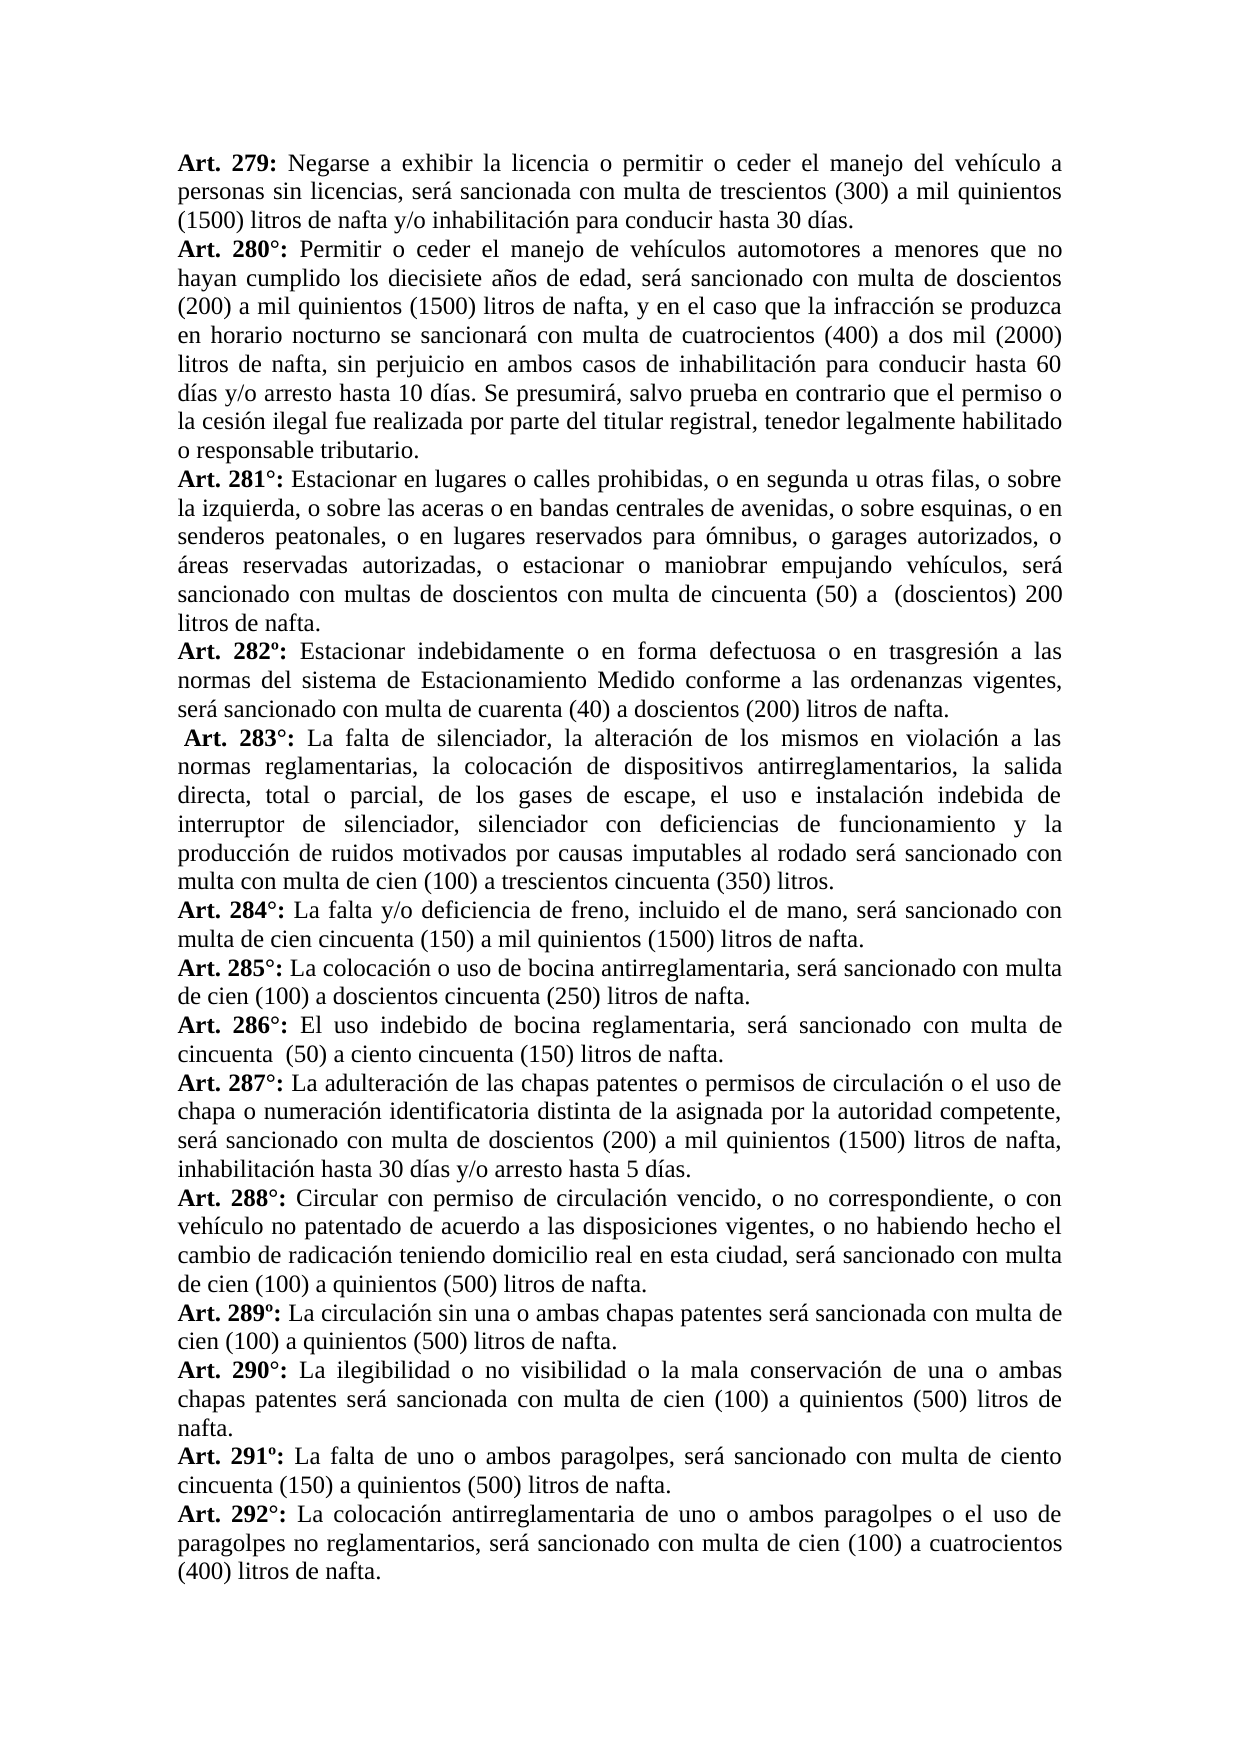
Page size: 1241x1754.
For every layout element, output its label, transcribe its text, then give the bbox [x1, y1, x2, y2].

text Art. 292°: La colocación antirreglamentaria de uno o ambos paragolpes o el uso de paragolpes no reglamentarios, será sancionado con multa de cien (100) a cuatrocientos (400) litros de nafta. [177, 1499, 1063, 1585]
text Art. 291º: La falta de uno o ambos paragolpes, será sancionado con multa de ciento cincuenta (150) a quinientos (500) litros de nafta. [177, 1441, 1063, 1499]
text Art. 287°: La adulteración de las chapas patentes o permisos de circulación o el uso de chapa o numeración identificatoria distinta de la asignada por la autoridad competente, será sancionado con multa de doscientos (200) a mil quinientos (1500) litros de nafta, inhabilitación hasta 30 días y/o arresto hasta 5 días. [177, 1068, 1063, 1183]
text Art. 286°: El uso indebido de bocina reglamentaria, será sancionado con multa de cincuenta (50) a ciento cincuenta (150) litros de nafta. [177, 1010, 1063, 1068]
text Art. 288°: Circular con permiso de circulación vencido, o no correspondiente, o con vehículo no patentado de acuerdo a las disposiciones vigentes, o no habiendo hecho el cambio de radicación teniendo domicilio real en esta ciudad, será sancionado con multa de cien (100) a quinientos (500) litros de nafta. [177, 1183, 1063, 1298]
text Art. 289º: La circulación sin una o ambas chapas patentes será sancionada con multa de cien (100) a quinientos (500) litros de nafta. [177, 1298, 1063, 1355]
text Art. 284°: La falta y/o deficiencia de freno, incluido el de mano, será sancionado con multa de cien cincuenta (150) a mil quinientos (1500) litros de nafta. [177, 895, 1063, 953]
text Art. 282º: Estacionar indebidamente o en forma defectuosa o en trasgresión a las normas del sistema de Estacionamiento Medido conforme a las ordenanzas vigentes, será sancionado con multa de cuarenta (40) a doscientos (200) litros de nafta. [177, 636, 1063, 723]
text Art. 283°: La falta de silenciador, la alteración de los mismos en violación a las normas reglamentarias, la colocación de dispositivos antirreglamentarios, la salida directa, total o parcial, de los gases de escape, el uso e instalación indebida de interruptor de silenciador, silenciador con deficiencias de funcionamiento y la producción de ruidos motivados por causas imputables al rodado será sancionado con multa con multa de cien (100) a trescientos cincuenta (350) litros. [177, 723, 1063, 895]
text Art. 290°: La ilegibilidad o no visibilidad o la mala conservación de una o ambas chapas patentes será sancionada con multa de cien (100) a quinientos (500) litros de nafta. [177, 1355, 1063, 1441]
text Art. 285°: La colocación o uso de bocina antirreglamentaria, será sancionado con multa de cien (100) a doscientos cincuenta (250) litros de nafta. [177, 953, 1063, 1010]
text Art. 279: Negarse a exhibir la licencia o permitir o ceder el manejo del vehículo a personas sin licencias, será sancionada con multa de trescientos (300) a mil quinientos (1500) litros de nafta y/o inhabilitación para conducir hasta 30 días. [177, 148, 1063, 234]
text Art. 280°: Permitir o ceder el manejo de vehículos automotores a menores que no hayan cumplido los diecisiete años de edad, será sancionado con multa de doscientos (200) a mil quinientos (1500) litros de nafta, y en el caso que la infracción se produzca en horario nocturno se sancionará con multa de cuatrocientos (400) a dos mil (2000) litros de nafta, sin perjuicio en ambos casos de inhabilitación para conducir hasta 60 días y/o arresto hasta 10 días. Se presumirá, salvo prueba en contrario que el permiso o la cesión ilegal fue realizada por parte del titular registral, tenedor legalmente habilitado o responsable tributario. [177, 234, 1063, 464]
text Art. 281°: Estacionar en lugares o calles prohibidas, o en segunda u otras filas, o sobre la izquierda, o sobre las aceras o en bandas centrales de avenidas, o sobre esquinas, o en senderos peatonales, o en lugares reservados para ómnibus, o garages autorizados, o áreas reservadas autorizadas, o estacionar o maniobrar empujando vehículos, será sancionado con multas de doscientos con multa de cincuenta (50) a (doscientos) 200 litros de nafta. [177, 464, 1063, 636]
